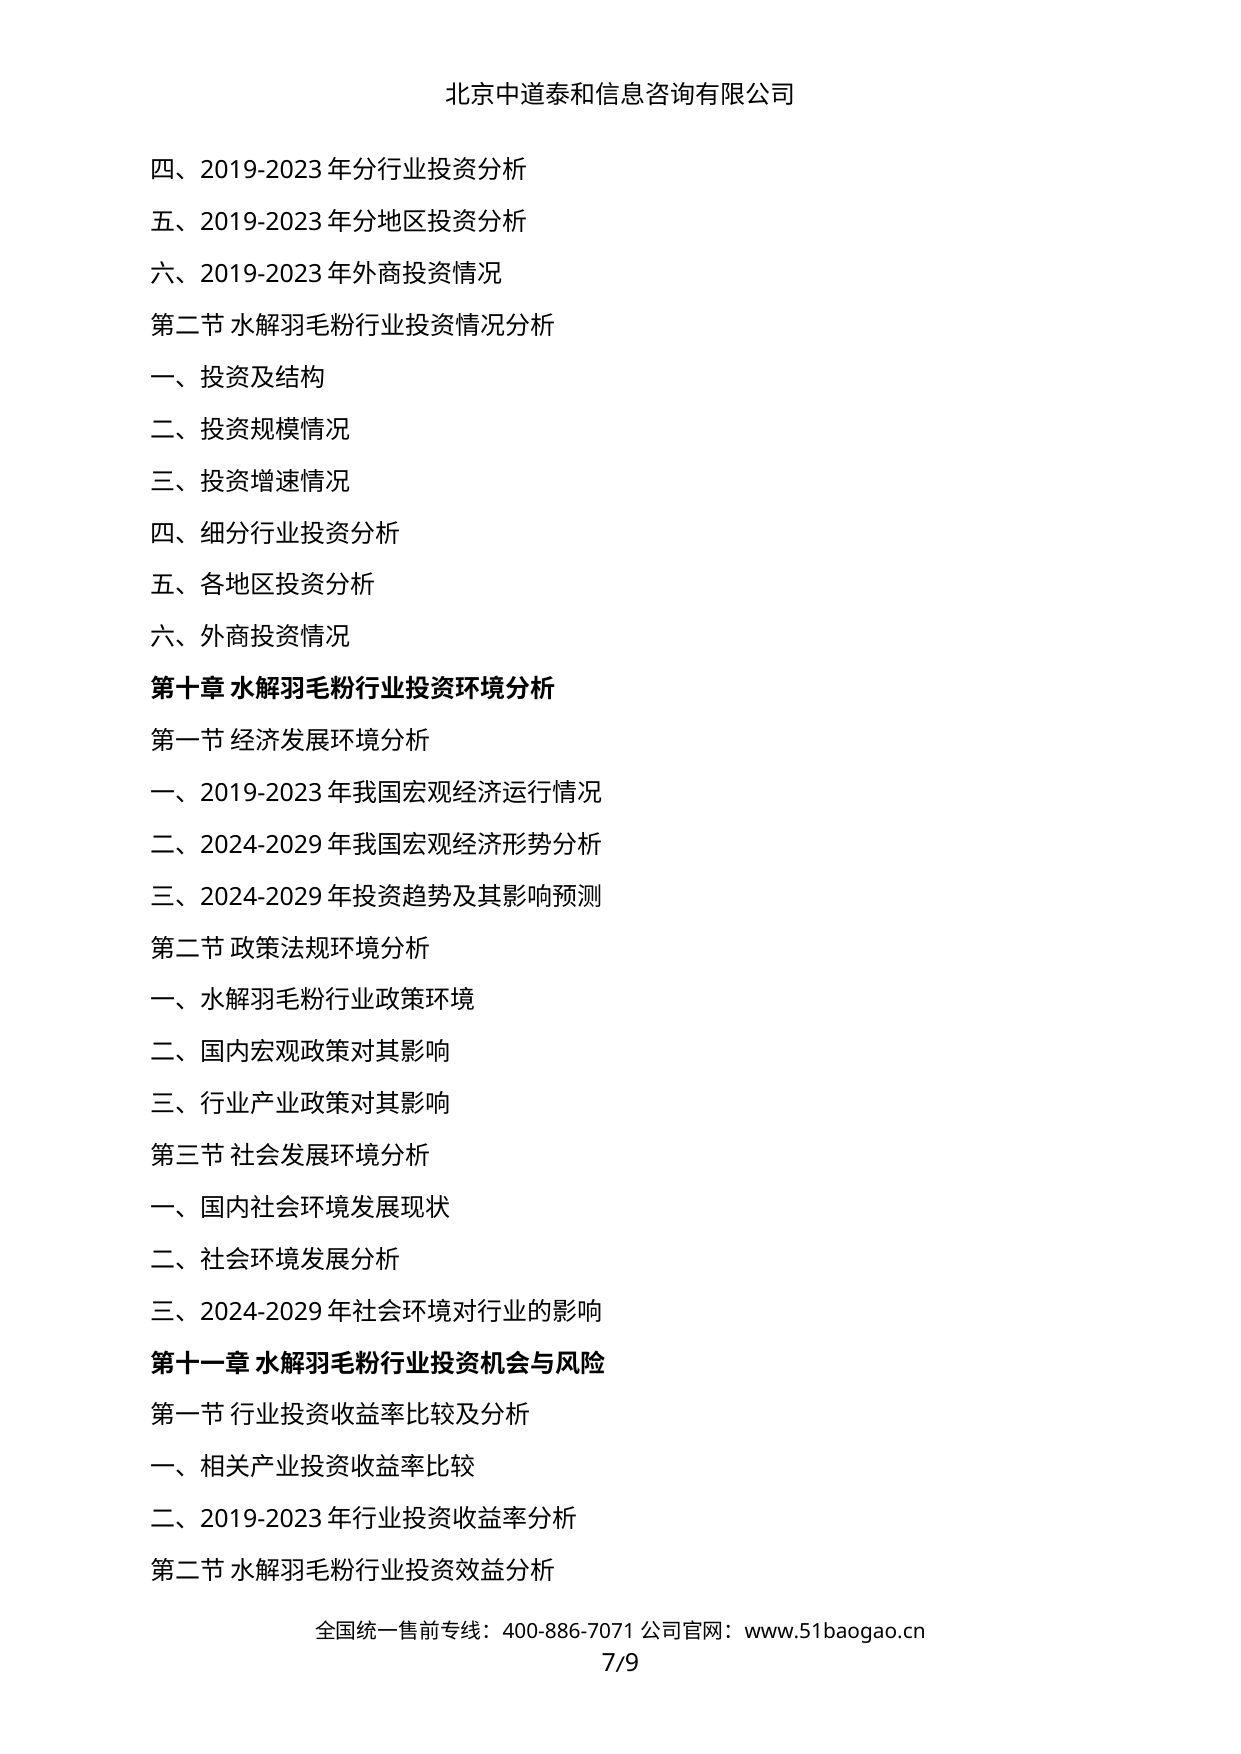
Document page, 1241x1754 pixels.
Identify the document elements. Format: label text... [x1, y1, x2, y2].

text 一、投资及结构 [150, 357, 1090, 394]
text 四、细分行业投资分析 [150, 513, 1090, 549]
text 六、外商投资情况 [150, 617, 1090, 653]
text 二、2019-2023年行业投资收益率分析 [150, 1499, 1090, 1535]
text 第十一章 水解羽毛粉行业投资机会与风险 [150, 1343, 1090, 1379]
text 二、国内宏观政策对其影响 [150, 1032, 1090, 1068]
text 五、各地区投资分析 [150, 565, 1090, 601]
text 第二节 水解羽毛粉行业投资情况分析 [150, 306, 1090, 342]
text 三、2024-2029年投资趋势及其影响预测 [150, 876, 1090, 912]
text 一、2019-2023年我国宏观经济运行情况 [150, 772, 1090, 809]
text 二、投资规模情况 [150, 409, 1090, 446]
text 三、行业产业政策对其影响 [150, 1084, 1090, 1120]
text 第一节 经济发展环境分析 [150, 721, 1090, 757]
text 第一节 行业投资收益率比较及分析 [150, 1395, 1090, 1431]
text 一、相关产业投资收益率比较 [150, 1447, 1090, 1483]
text 二、社会环境发展分析 [150, 1239, 1090, 1276]
text 一、水解羽毛粉行业政策环境 [150, 980, 1090, 1016]
text 三、2024-2029年社会环境对行业的影响 [150, 1291, 1090, 1327]
text 四、2019-2023年分行业投资分析 [150, 150, 1090, 186]
text 第三节 社会发展环境分析 [150, 1136, 1090, 1172]
text 一、国内社会环境发展现状 [150, 1187, 1090, 1224]
text 二、2024-2029年我国宏观经济形势分析 [150, 824, 1090, 861]
text 第二节 水解羽毛粉行业投资效益分析 [150, 1551, 1090, 1587]
text 三、投资增速情况 [150, 461, 1090, 497]
text 第十章 水解羽毛粉行业投资环境分析 [150, 669, 1090, 705]
text 五、2019-2023年分地区投资分析 [150, 202, 1090, 238]
text 第二节 政策法规环境分析 [150, 928, 1090, 964]
text 六、2019-2023年外商投资情况 [150, 254, 1090, 290]
